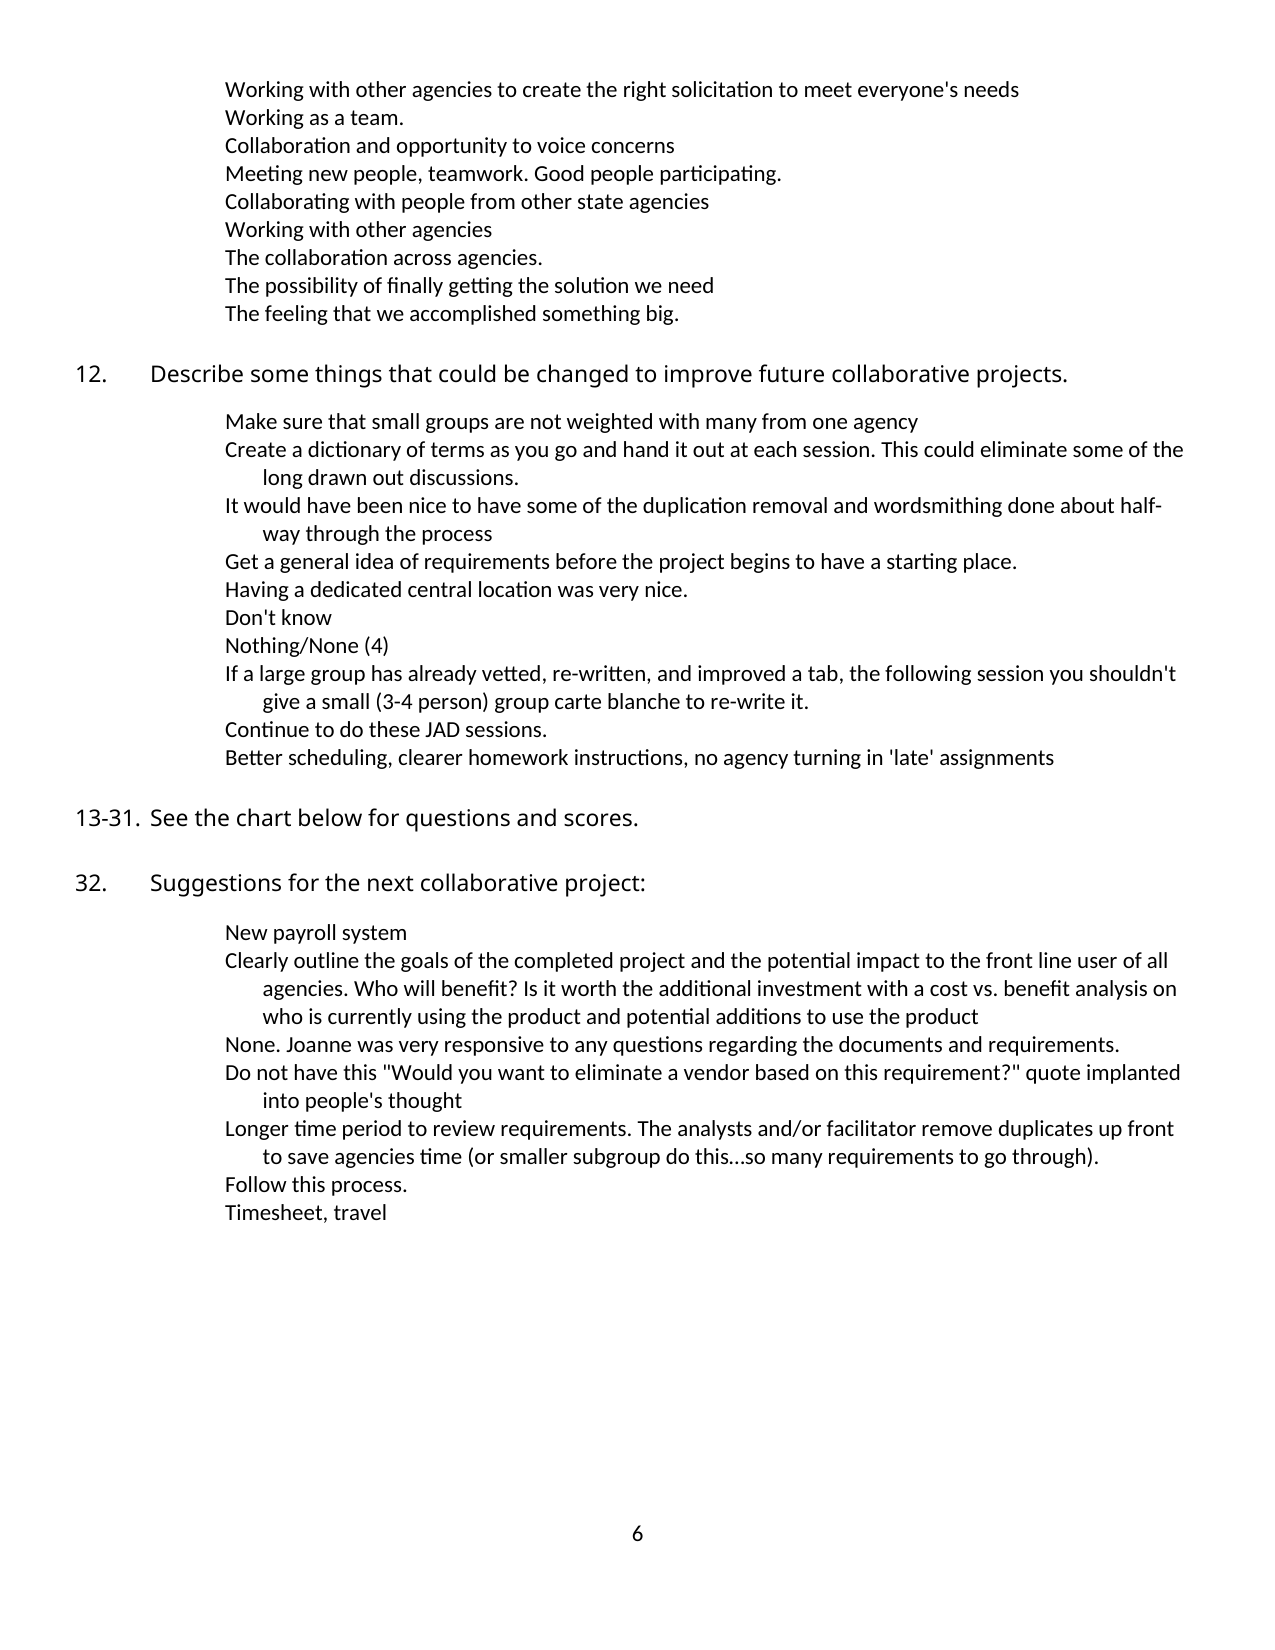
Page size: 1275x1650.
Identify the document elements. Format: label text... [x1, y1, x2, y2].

text Don't know [225, 603, 1200, 631]
text Collaborating with people from other state agencies [225, 187, 1200, 215]
text Better scheduling, clearer homework instructions, no agency turning in 'late' assignments [225, 743, 1200, 771]
text Make sure that small groups are not weighted with many from one agency [225, 407, 1200, 435]
text Working as a team. [225, 103, 1200, 131]
text Nothing/None (4) [225, 631, 1200, 659]
text Do not have this "Would you want to eliminate a vendor based on this requirement?" quote implanted into people's thought [225, 1058, 1200, 1114]
text Follow this process. [225, 1170, 1200, 1198]
text It would have been nice to have some of the duplication removal and wordsmithing done about half-way through the process [225, 491, 1200, 547]
text 32. Suggestions for the next collaborative project: [75, 867, 1200, 898]
text Meeting new people, teamwork. Good people participating. [225, 159, 1200, 187]
text Continue to do these JAD sessions. [225, 715, 1200, 743]
text The possibility of finally getting the solution we need [225, 271, 1200, 299]
text New payroll system [225, 918, 1200, 946]
text Create a dictionary of terms as you go and hand it out at each session. This could eliminate some of the long drawn out discussions. [225, 435, 1200, 491]
text Working with other agencies to create the right solicitation to meet everyone's needs [225, 75, 1200, 103]
text Working with other agencies [225, 215, 1200, 243]
text The feeling that we accomplished something big. [225, 299, 1200, 327]
text Longer time period to review requirements. The analysts and/or facilitator remove duplicates up front to save agencies time (or smaller subgroup do this…so many requirements to go through). [225, 1114, 1200, 1170]
text None. Joanne was very responsive to any questions regarding the documents and requirements. [225, 1030, 1200, 1058]
text Clearly outline the goals of the completed project and the potential impact to the front line user of all agencies. Who will benefit? Is it worth the additional investment with a cost vs. benefit analysis on who is currently using the product and potential additions to use the product [225, 946, 1200, 1030]
text Timesheet, travel [225, 1198, 1200, 1226]
text 13-31. See the chart below for questions and scores. [75, 802, 1200, 833]
list Describe some things that could be changed to improve future collaborative projects. [75, 358, 1200, 390]
text Having a dedicated central location was very nice. [225, 575, 1200, 603]
text Get a general idea of requirements before the project begins to have a starting place. [225, 547, 1200, 575]
text The collaboration across agencies. [225, 243, 1200, 271]
text If a large group has already vetted, re-written, and improved a tab, the following session you shouldn't give a small (3-4 person) group carte blanche to re-write it. [225, 659, 1200, 715]
text Collaboration and opportunity to voice concerns [225, 131, 1200, 159]
